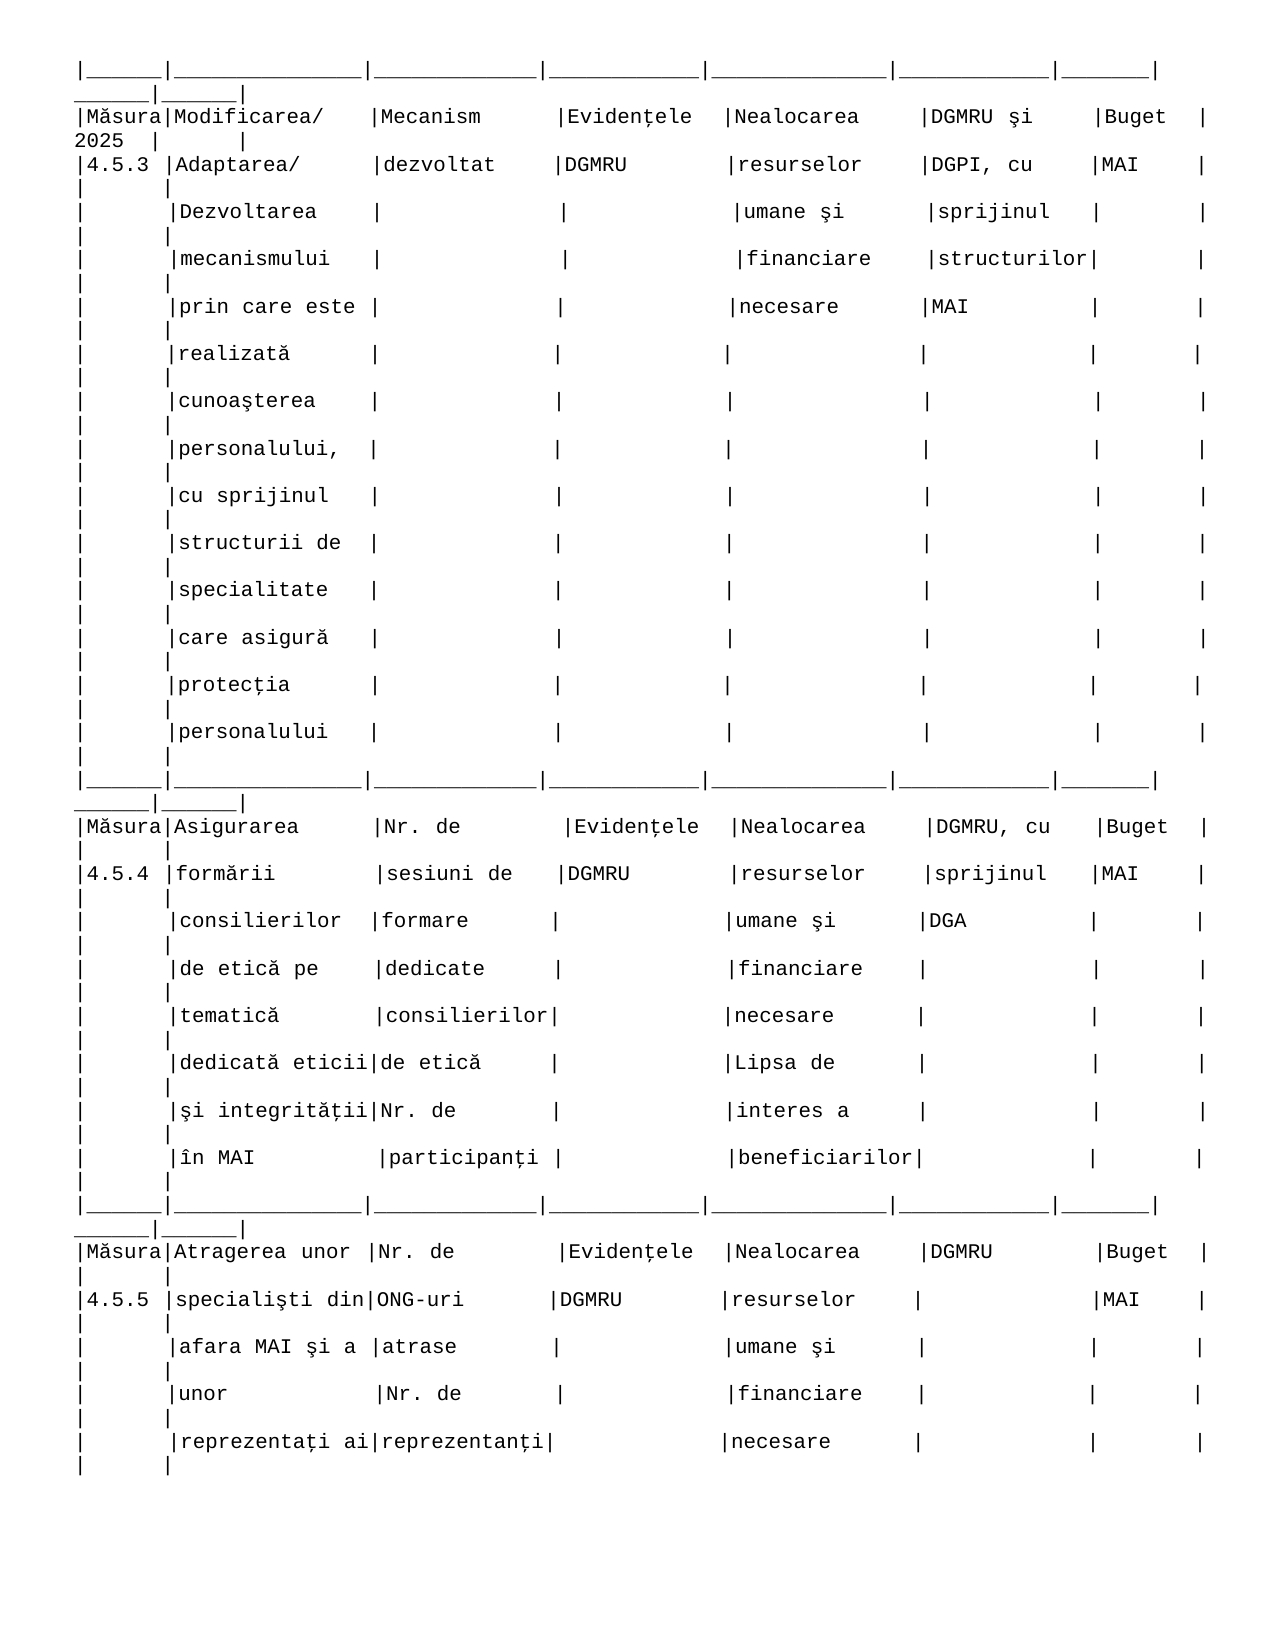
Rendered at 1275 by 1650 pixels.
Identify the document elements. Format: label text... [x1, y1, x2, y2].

text | |cu sprijinul | | | | | | | | [74, 485, 1211, 532]
text | |şi integrităţii|Nr. de | |interes a | | | | | [74, 1099, 1211, 1147]
text | |structurii de | | | | | | | | [74, 532, 1211, 579]
text | |dedicată eticii|de etică | |Lipsa de | | | | | [74, 1052, 1211, 1099]
text |______|_______________|_____________|____________|______________|____________|_______|______|______| [74, 1194, 1211, 1241]
text |______|_______________|_____________|____________|______________|____________|_______|______|______| [74, 768, 1211, 816]
text |4.5.4 |formării |sesiuni de |DGMRU |resurselor |sprijinul |MAI | | | [74, 863, 1211, 910]
text |4.5.5 |specialişti din|ONG-uri |DGMRU |resurselor | |MAI | | | [74, 1289, 1211, 1336]
text | |realizată | | | | | | | | [74, 343, 1211, 390]
text | |reprezentaţi ai|reprezentanţi| |necesare | | | | | [74, 1431, 1211, 1478]
text | |în MAI |participanţi | |beneficiarilor| | | | | [74, 1147, 1211, 1194]
text |4.5.3 |Adaptarea/ |dezvoltat |DGMRU |resurselor |DGPI, cu |MAI | | | [74, 154, 1211, 201]
text |Măsura|Asigurarea |Nr. de |Evidenţele |Nealocarea |DGMRU, cu |Buget | | | [74, 816, 1211, 863]
text |______|_______________|_____________|____________|______________|____________|_______|______|______| [74, 59, 1211, 106]
text | |prin care este | | |necesare |MAI | | | | [74, 296, 1211, 343]
text | |specialitate | | | | | | | | [74, 579, 1211, 627]
text | |cunoaşterea | | | | | | | | [74, 390, 1211, 437]
text | |mecanismului | | |financiare |structurilor| | | | [74, 248, 1211, 296]
text | |afara MAI şi a |atrase | |umane şi | | | | | [74, 1336, 1211, 1383]
text | |personalului | | | | | | | | [74, 721, 1211, 768]
text | |Dezvoltarea | | |umane şi |sprijinul | | | | [74, 201, 1211, 248]
text | |consilierilor |formare | |umane şi |DGA | | | | [74, 910, 1211, 958]
text | |care asigură | | | | | | | | [74, 627, 1211, 674]
text | |de etică pe |dedicate | |financiare | | | | | [74, 958, 1211, 1005]
text | |protecţia | | | | | | | | [74, 674, 1211, 721]
text | |personalului, | | | | | | | | [74, 437, 1211, 485]
text | |unor |Nr. de | |financiare | | | | | [74, 1383, 1211, 1431]
text |Măsura|Modificarea/ |Mecanism |Evidenţele |Nealocarea |DGMRU şi |Buget |2025 | | [74, 106, 1211, 154]
text | |tematică |consilierilor| |necesare | | | | | [74, 1005, 1211, 1052]
text |Măsura|Atragerea unor |Nr. de |Evidenţele |Nealocarea |DGMRU |Buget | | | [74, 1241, 1211, 1289]
